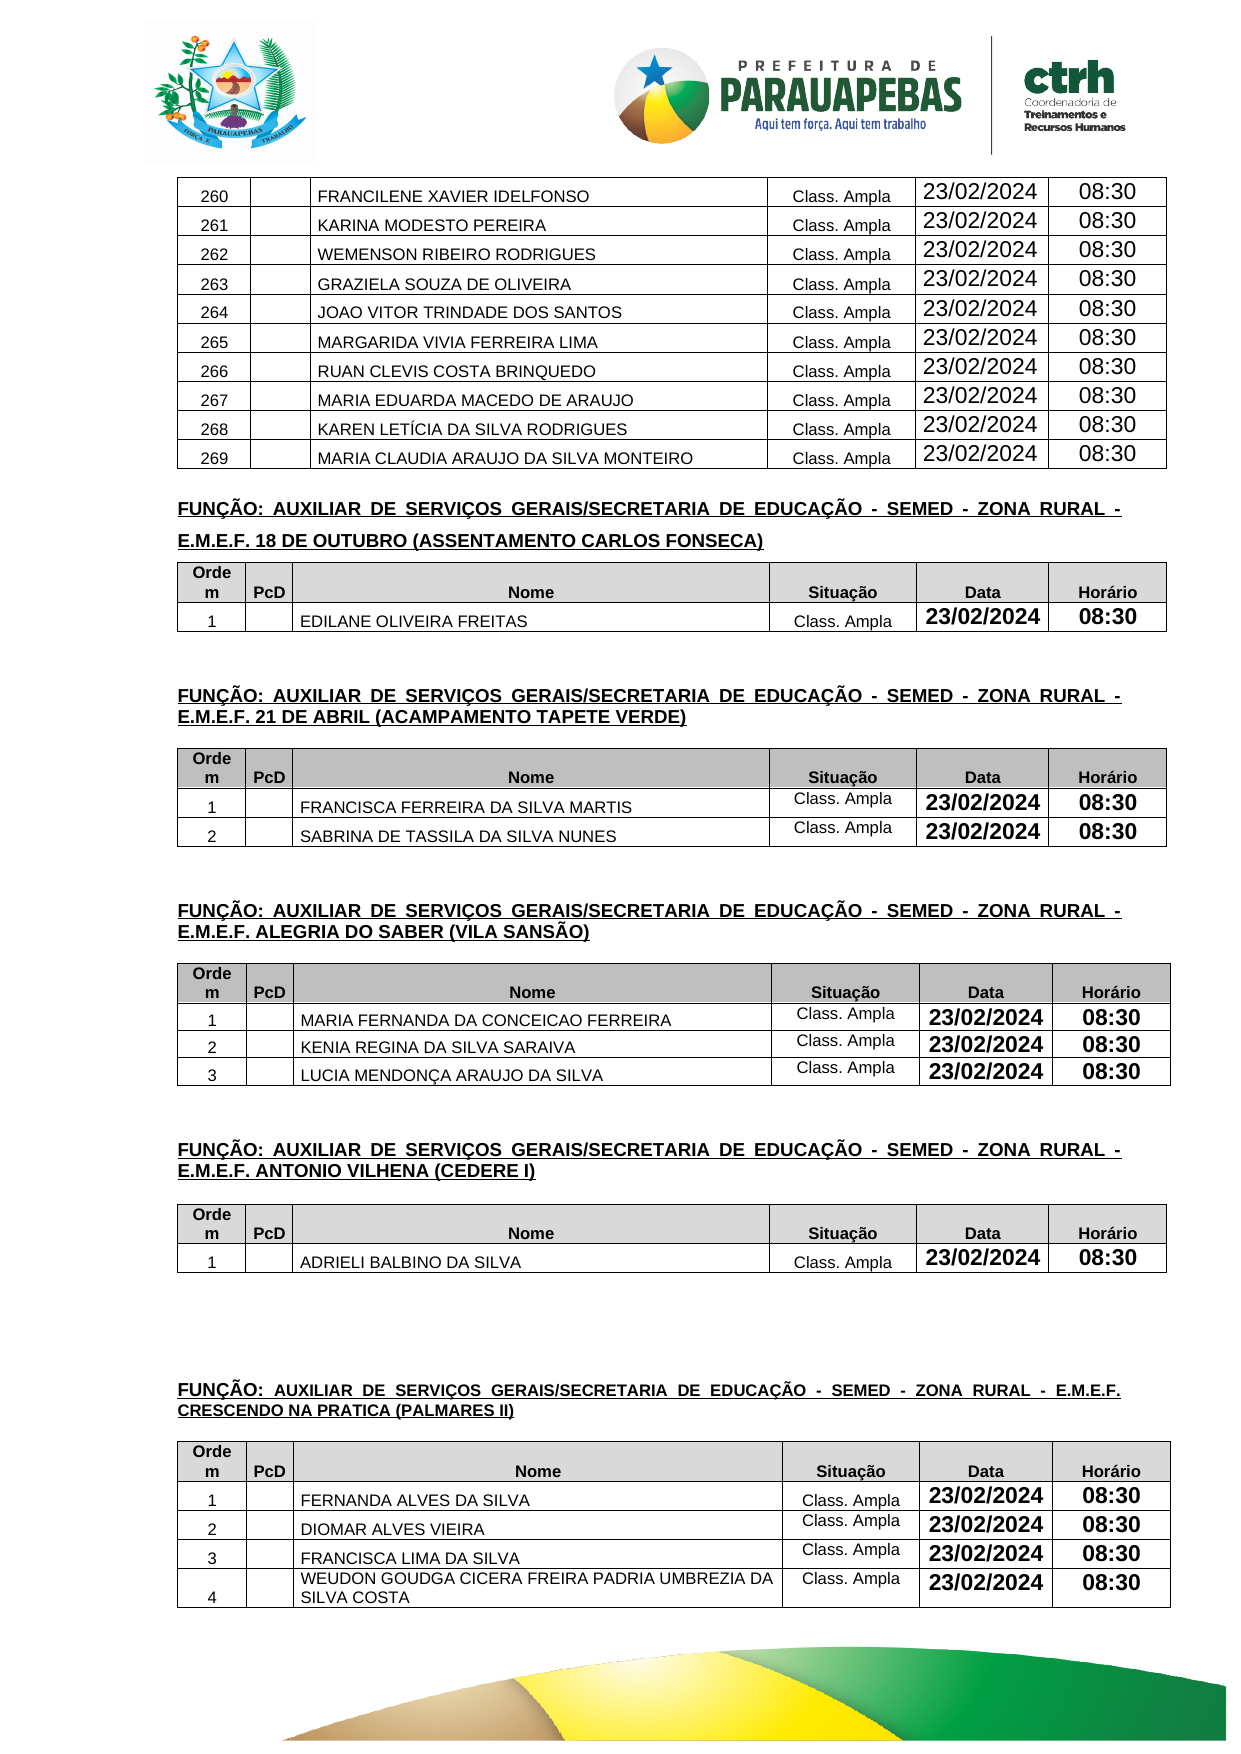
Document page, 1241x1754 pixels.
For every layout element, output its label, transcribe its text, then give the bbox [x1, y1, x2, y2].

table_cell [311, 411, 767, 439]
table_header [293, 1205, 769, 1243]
text FUNÇÃO: AUXILIAR DE SERVIÇOS GERAIS/SECRETARIA DE EDUCAÇÃO - SEMED - ZONA RURAL - E.M.E.F. CRESCENDO NA PRATICA (PALMARES II) [177, 1379, 1122, 1420]
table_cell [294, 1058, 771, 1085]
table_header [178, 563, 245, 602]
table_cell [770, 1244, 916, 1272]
picture [281, 1646, 1227, 1741]
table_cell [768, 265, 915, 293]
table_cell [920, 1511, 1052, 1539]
picture [614, 36, 1126, 155]
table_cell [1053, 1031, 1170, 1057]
text FUNÇÃO: AUXILIAR DE SERVIÇOS GERAIS/SECRETARIA DE EDUCAÇÃO - SEMED - ZONA RURAL - E.M.E.F. ANTONIO VILHENA (CEDERE I) [177, 1139, 1122, 1158]
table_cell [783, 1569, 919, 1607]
text FUNÇÃO: AUXILIAR DE SERVIÇOS GERAIS/SECRETARIA DE EDUCAÇÃO - SEMED - ZONA RURAL - E.M.E.F. ALEGRIA DO SABER (VILA SANSÃO) [177, 900, 1122, 918]
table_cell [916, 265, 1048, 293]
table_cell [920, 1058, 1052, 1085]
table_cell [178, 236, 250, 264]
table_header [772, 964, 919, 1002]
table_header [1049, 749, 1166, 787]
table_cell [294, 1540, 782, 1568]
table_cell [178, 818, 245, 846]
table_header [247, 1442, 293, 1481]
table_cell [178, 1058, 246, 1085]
text FUNÇÃO: AUXILIAR DE SERVIÇOS GERAIS/SECRETARIA DE EDUCAÇÃO - SEMED - ZONA RURAL - E.M.E.F. 18 DE OUTUBRO (ASSENTAMENTO CARLOS FONSECA) [177, 517, 1122, 551]
text FUNÇÃO: AUXILIAR DE SERVIÇOS GERAIS/SECRETARIA DE EDUCAÇÃO - SEMED - ZONA RURAL - E.M.E.F. 21 DE ABRIL (ACAMPAMENTO TAPETE VERDE) [177, 685, 1122, 703]
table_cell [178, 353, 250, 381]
text FUNÇÃO: AUXILIAR DE SERVIÇOS GERAIS/SECRETARIA DE EDUCAÇÃO - SEMED - ZONA RURAL - E.M.E.F. ANTONIO VILHENA (CEDERE I) [177, 1159, 1122, 1182]
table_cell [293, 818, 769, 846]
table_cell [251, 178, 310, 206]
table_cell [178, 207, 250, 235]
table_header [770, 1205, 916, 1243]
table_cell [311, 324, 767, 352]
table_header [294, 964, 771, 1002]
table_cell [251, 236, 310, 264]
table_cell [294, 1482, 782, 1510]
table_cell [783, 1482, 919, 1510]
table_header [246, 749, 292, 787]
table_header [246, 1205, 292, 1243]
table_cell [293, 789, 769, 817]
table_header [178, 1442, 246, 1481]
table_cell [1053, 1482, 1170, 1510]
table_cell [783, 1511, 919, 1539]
picture [142, 20, 318, 164]
text FUNÇÃO: AUXILIAR DE SERVIÇOS GERAIS/SECRETARIA DE EDUCAÇÃO - SEMED - ZONA RURAL - E.M.E.F. ALEGRIA DO SABER (VILA SANSÃO) [177, 919, 1122, 943]
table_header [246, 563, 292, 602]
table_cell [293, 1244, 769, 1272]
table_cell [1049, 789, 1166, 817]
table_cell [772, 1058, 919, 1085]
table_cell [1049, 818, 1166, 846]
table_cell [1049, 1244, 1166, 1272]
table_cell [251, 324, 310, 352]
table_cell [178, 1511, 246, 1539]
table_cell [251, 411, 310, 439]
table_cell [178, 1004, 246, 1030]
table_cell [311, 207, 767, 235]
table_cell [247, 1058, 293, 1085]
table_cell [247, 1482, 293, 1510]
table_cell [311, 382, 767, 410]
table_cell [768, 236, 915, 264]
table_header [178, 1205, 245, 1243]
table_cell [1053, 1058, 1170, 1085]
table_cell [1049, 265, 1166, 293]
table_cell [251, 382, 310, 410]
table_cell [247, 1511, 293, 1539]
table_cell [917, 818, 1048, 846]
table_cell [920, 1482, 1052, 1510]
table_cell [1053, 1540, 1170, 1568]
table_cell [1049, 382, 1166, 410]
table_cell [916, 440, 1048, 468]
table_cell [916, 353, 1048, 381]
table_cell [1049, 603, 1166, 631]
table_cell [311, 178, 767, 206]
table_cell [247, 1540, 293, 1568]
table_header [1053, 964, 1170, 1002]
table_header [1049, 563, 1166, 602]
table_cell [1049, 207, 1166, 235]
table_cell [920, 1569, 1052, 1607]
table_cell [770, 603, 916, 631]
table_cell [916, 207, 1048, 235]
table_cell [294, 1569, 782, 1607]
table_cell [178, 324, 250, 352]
text FUNÇÃO: AUXILIAR DE SERVIÇOS GERAIS/SECRETARIA DE EDUCAÇÃO - SEMED - ZONA RURAL - E.M.E.F. 21 DE ABRIL (ACAMPAMENTO TAPETE VERDE) [177, 704, 1122, 728]
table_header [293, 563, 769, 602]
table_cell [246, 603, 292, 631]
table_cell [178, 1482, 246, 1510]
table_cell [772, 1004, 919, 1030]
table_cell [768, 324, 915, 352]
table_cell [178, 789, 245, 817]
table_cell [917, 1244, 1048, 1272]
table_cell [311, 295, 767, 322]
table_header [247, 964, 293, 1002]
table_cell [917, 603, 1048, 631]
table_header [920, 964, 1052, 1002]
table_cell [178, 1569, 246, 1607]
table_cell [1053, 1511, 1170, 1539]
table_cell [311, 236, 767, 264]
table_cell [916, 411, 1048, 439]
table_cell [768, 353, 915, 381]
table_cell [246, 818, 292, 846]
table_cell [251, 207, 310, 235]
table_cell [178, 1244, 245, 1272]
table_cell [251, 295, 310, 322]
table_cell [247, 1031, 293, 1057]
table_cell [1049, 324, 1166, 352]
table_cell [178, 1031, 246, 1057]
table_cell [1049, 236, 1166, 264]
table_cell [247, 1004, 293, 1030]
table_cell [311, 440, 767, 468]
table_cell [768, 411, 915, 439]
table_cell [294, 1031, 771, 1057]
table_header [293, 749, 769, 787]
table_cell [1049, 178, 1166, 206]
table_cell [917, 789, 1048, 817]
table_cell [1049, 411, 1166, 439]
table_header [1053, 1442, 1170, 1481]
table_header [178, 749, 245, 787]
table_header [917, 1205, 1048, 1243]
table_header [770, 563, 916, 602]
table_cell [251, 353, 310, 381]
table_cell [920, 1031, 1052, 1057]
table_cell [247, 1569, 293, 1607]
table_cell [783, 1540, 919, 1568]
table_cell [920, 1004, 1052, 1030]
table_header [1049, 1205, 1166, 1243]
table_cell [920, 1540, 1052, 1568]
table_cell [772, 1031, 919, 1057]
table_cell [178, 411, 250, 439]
text FUNÇÃO: AUXILIAR DE SERVIÇOS GERAIS/SECRETARIA DE EDUCAÇÃO - SEMED - ZONA RURAL - E.M.E.F. 18 DE OUTUBRO (ASSENTAMENTO CARLOS FONSECA) [177, 498, 1122, 516]
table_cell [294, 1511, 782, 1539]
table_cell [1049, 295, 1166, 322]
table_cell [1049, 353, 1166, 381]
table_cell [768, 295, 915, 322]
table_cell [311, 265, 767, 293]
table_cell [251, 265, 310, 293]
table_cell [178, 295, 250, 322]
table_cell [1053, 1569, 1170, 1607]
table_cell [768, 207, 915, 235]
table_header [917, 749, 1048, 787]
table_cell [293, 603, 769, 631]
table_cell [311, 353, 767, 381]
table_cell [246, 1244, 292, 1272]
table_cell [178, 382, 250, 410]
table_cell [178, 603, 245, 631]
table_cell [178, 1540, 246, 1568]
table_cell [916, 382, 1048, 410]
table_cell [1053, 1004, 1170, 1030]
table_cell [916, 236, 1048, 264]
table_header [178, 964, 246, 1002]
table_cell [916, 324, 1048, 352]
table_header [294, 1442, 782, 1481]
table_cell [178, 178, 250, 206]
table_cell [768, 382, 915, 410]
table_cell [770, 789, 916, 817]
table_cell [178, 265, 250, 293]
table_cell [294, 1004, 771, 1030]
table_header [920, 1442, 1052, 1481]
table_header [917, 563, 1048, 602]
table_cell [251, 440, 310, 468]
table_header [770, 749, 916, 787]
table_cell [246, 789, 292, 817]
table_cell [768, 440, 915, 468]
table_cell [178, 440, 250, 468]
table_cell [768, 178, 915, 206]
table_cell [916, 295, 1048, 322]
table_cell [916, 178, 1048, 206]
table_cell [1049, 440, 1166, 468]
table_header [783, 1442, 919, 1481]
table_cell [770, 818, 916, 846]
